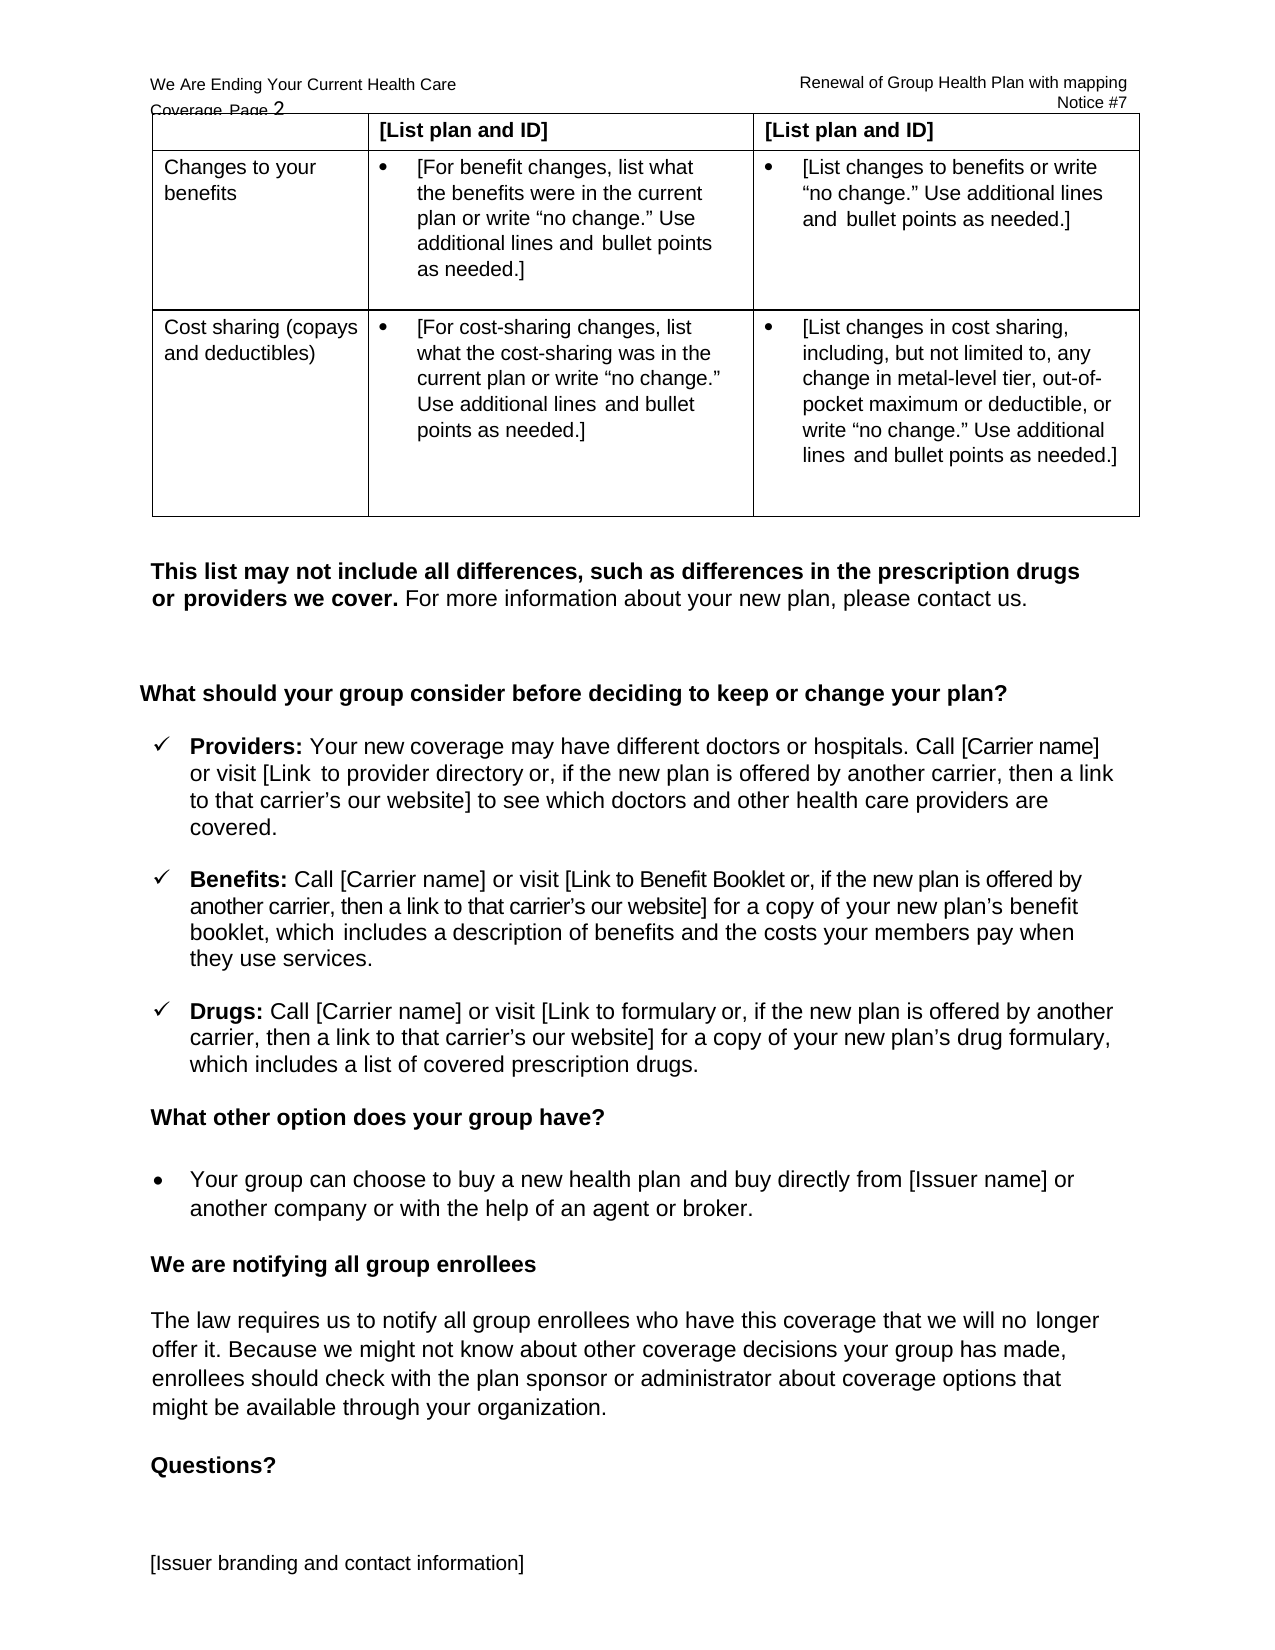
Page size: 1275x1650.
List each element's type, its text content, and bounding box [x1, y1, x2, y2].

list Drugs: Call [Carrier name] or visit [Link to formulary or, if the new plan is offered by another carrier, then a link to that carrier’s our website] for a copy of your new plan’s drug formulary, which includes a list of covered prescription drugs. [152, 998, 1114, 1077]
subtitle We are notifying all group enrollees [150, 1251, 1135, 1277]
text This list may not include all differences, such as differences in the prescription drugs or providers we cover. For more information about your new plan, please contact us. [150, 558, 1094, 611]
table_cell Changes to your benefits [153, 151, 368, 309]
table_cell [List plan and ID] [369, 114, 753, 149]
subtitle Questions? [150, 1452, 1135, 1479]
table_cell [List changes to benefits or write “no change.” Use additional lines and bullet points as needed.] [754, 151, 1139, 309]
subtitle What should your group consider before deciding to keep or change your plan? [139, 680, 1135, 706]
table_header [153, 114, 368, 149]
table_cell [List changes in cost sharing, including, but not limited to, any change in metal-level tier, out-of- pocket maximum or deductible, or write “no change.” Use additional lines and bullet points as needed.] [754, 311, 1139, 516]
table_cell Cost sharing (copays and deductibles) [153, 311, 368, 516]
text The law requires us to notify all group enrollees who have this coverage that we will no longer offer it. Because we might not know about other coverage decisions your group has made, enrollees should check with the plan sponsor or administrator about coverage options that might be available through your organization. [150, 1307, 1121, 1421]
table_cell [For cost-sharing changes, list what the cost-sharing was in the current plan or write “no change.” Use additional lines and bullet points as needed.] [369, 311, 753, 516]
list Providers: Your new coverage may have different doctors or hospitals. Call [Carrier name] or visit [Link to provider directory or, if the new plan is offered by another carrier, then a link to that carrier’s our website] to see which doctors and other health care providers are covered. [152, 733, 1114, 840]
subtitle What other option does your group have? [150, 1103, 1135, 1130]
table_cell [For benefit changes, list what the benefits were in the current plan or write “no change.” Use additional lines and bullet points as needed.] [369, 151, 753, 309]
list Your group can choose to buy a new health plan and buy directly from [Issuer name] or another company or with the help of an agent or broker. [152, 1165, 1087, 1221]
table_cell [List plan and ID] [754, 114, 1139, 149]
list Benefits: Call [Carrier name] or visit [Link to Benefit Booklet or, if the new plan is offered by another carrier, then a link to that carrier’s our website] for a copy of your new plan’s benefit booklet, which includes a description of benefits and the costs your members pay when they use services. [152, 866, 1087, 972]
